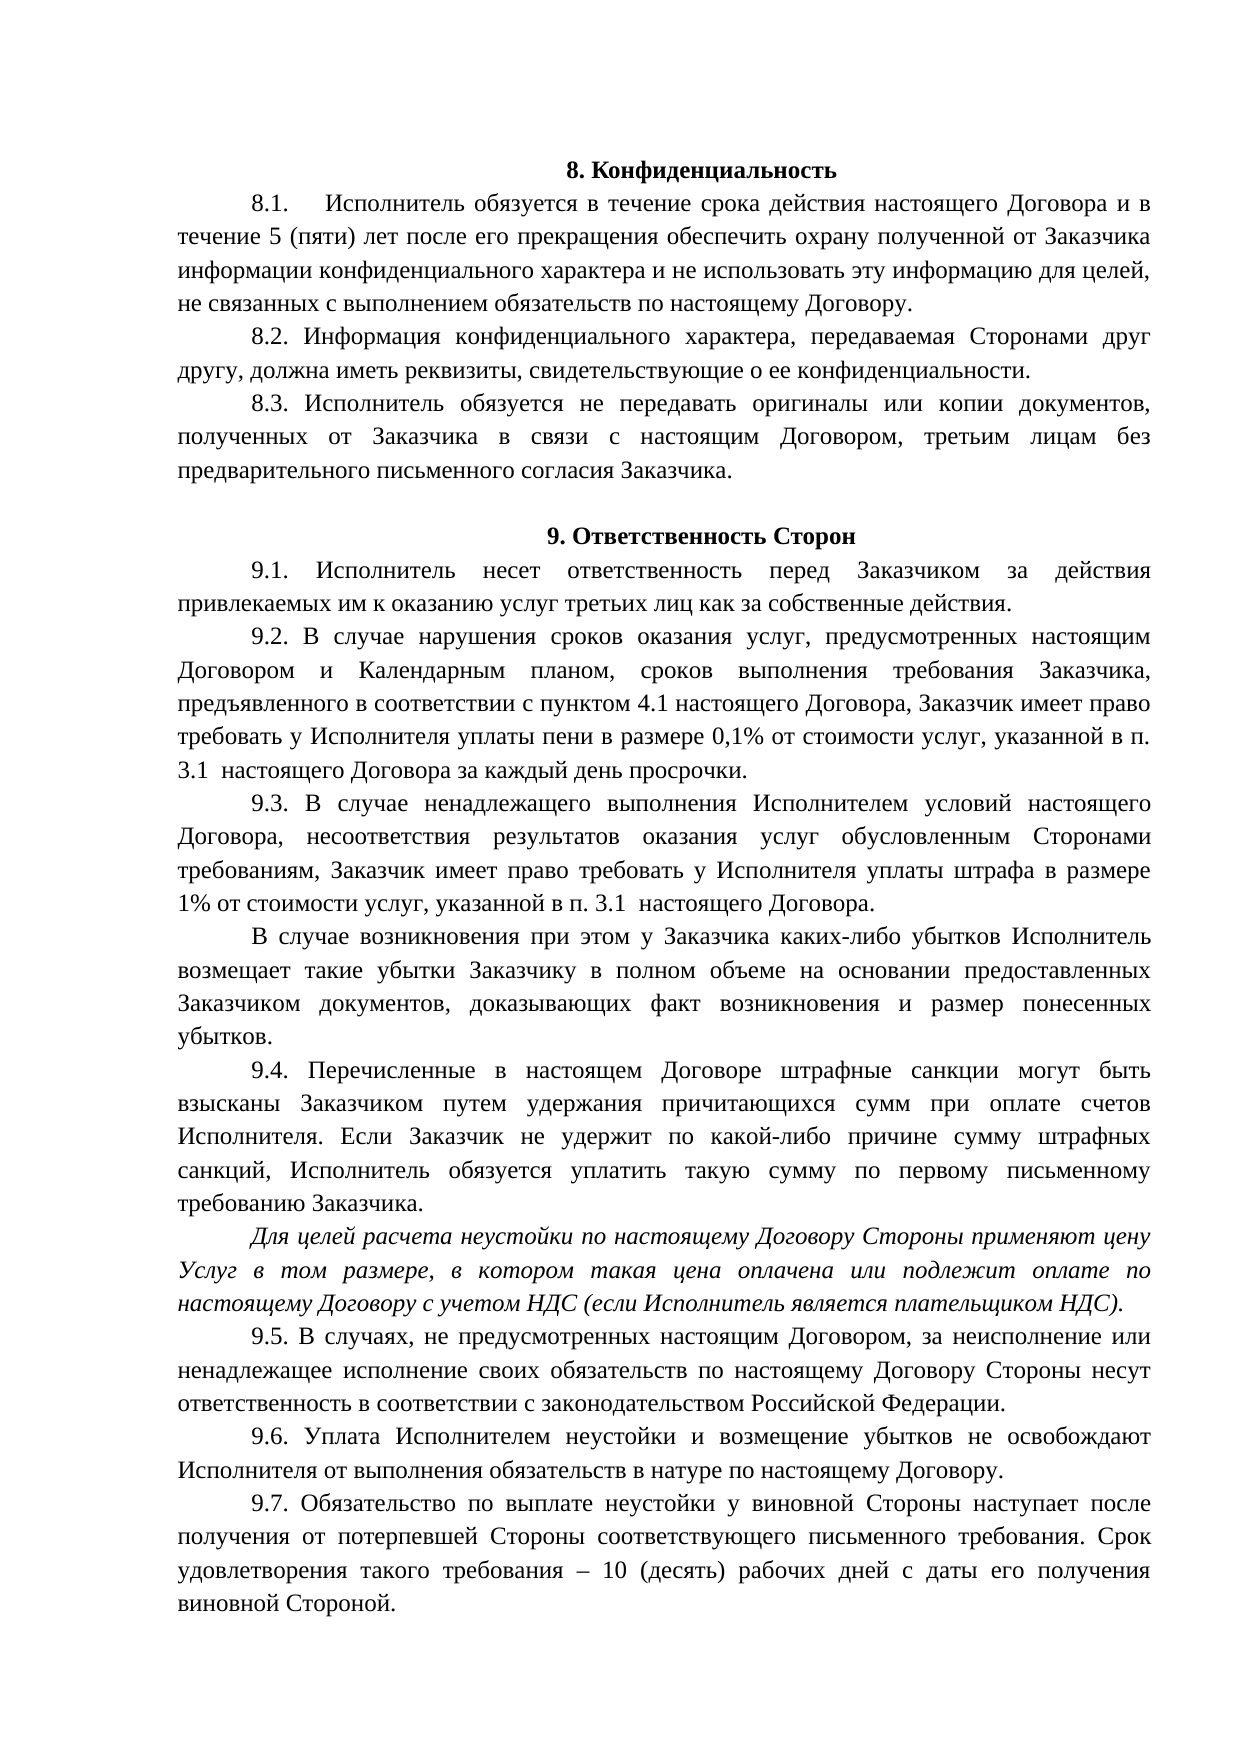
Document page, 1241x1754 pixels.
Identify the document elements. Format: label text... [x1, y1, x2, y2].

text 8.3. Исполнитель обязуется не передавать оригиналы или копии документов, полученных от Заказчика в связи с настоящим Договором, третьим лицам без предварительного письменного согласия Заказчика. [177, 385, 1152, 485]
text 9.2. В случае нарушения сроков оказания услуг, предусмотренных настоящим Договором и Календарным планом, сроков выполнения требования Заказчика, предъявленного в соответствии с пунктом 4.1 настоящего Договора, Заказчик имеет право требовать у Исполнителя уплаты пени в размере 0,1% от стоимости услуг, указанной в п. 3.1 настоящего Договора за каждый день просрочки. [177, 618, 1152, 785]
text Для целей расчета неустойки по настоящему Договору Стороны применяют цену Услуг в том размере, в котором такая цена оплачена или подлежит оплате по настоящему Договору с учетом НДС (если Исполнитель является плательщиком НДС). [177, 1218, 1152, 1318]
text 9.4. Перечисленные в настоящем Договоре штрафные санкции могут быть взысканы Заказчиком путем удержания причитающихся сумм при оплате счетов Исполнителя. Если Заказчик не удержит по какой-либо причине сумму штрафных санкций, Исполнитель обязуется уплатить такую сумму по первому письменному требованию Заказчика. [177, 1051, 1152, 1218]
text 9.7. Обязательство по выплате неустойки у виновной Стороны наступает после получения от потерпевшей Стороны соответствующего письменного требования. Срок удовлетворения такого требования – 10 (десять) рабочих дней с даты его получения виновной Стороной. [177, 1485, 1152, 1618]
text 8.2. Информация конфиденциального характера, передаваемая Сторонами друг другу, должна иметь реквизиты, свидетельствующие о ее конфиденциальности. [177, 318, 1152, 385]
text 9.3. В случае ненадлежащего выполнения Исполнителем условий настоящего Договора, несоответствия результатов оказания услуг обусловленным Сторонами требованиям, Заказчик имеет право требовать у Исполнителя уплаты штрафа в размере 1% от стоимости услуг, указанной в п. 3.1 настоящего Договора. [177, 785, 1152, 918]
text В случае возникновения при этом у Заказчика каких-либо убытков Исполнитель возмещает такие убытки Заказчику в полном объеме на основании предоставленных Заказчиком документов, доказывающих факт возникновения и размер понесенных убытков. [177, 918, 1152, 1051]
text 9.1. Исполнитель несет ответственность перед Заказчиком за действия привлекаемых им к оказанию услуг третьих лиц как за собственные действия. [177, 551, 1152, 618]
subtitle 8. Конфиденциальность [177, 151, 1152, 185]
list Исполнитель обязуется в течение срока действия настоящего Договора и в течение 5 (пяти) лет после его прекращения обеспечить охрану полученной от Заказчика информации конфиденциального характера и не использовать эту информацию для целей, не связанных с выполнением обязательств по настоящему Договору. [177, 185, 1152, 318]
text 9.6. Уплата Исполнителем неустойки и возмещение убытков не освобождают Исполнителя от выполнения обязательств в натуре по настоящему Договору. [177, 1418, 1152, 1485]
subtitle 9. Ответственность Сторон [177, 518, 1152, 551]
text 9.5. В случаях, не предусмотренных настоящим Договором, за неисполнение или ненадлежащее исполнение своих обязательств по настоящему Договору Стороны несут ответственность в соответствии с законодательством Российской Федерации. [177, 1318, 1152, 1418]
